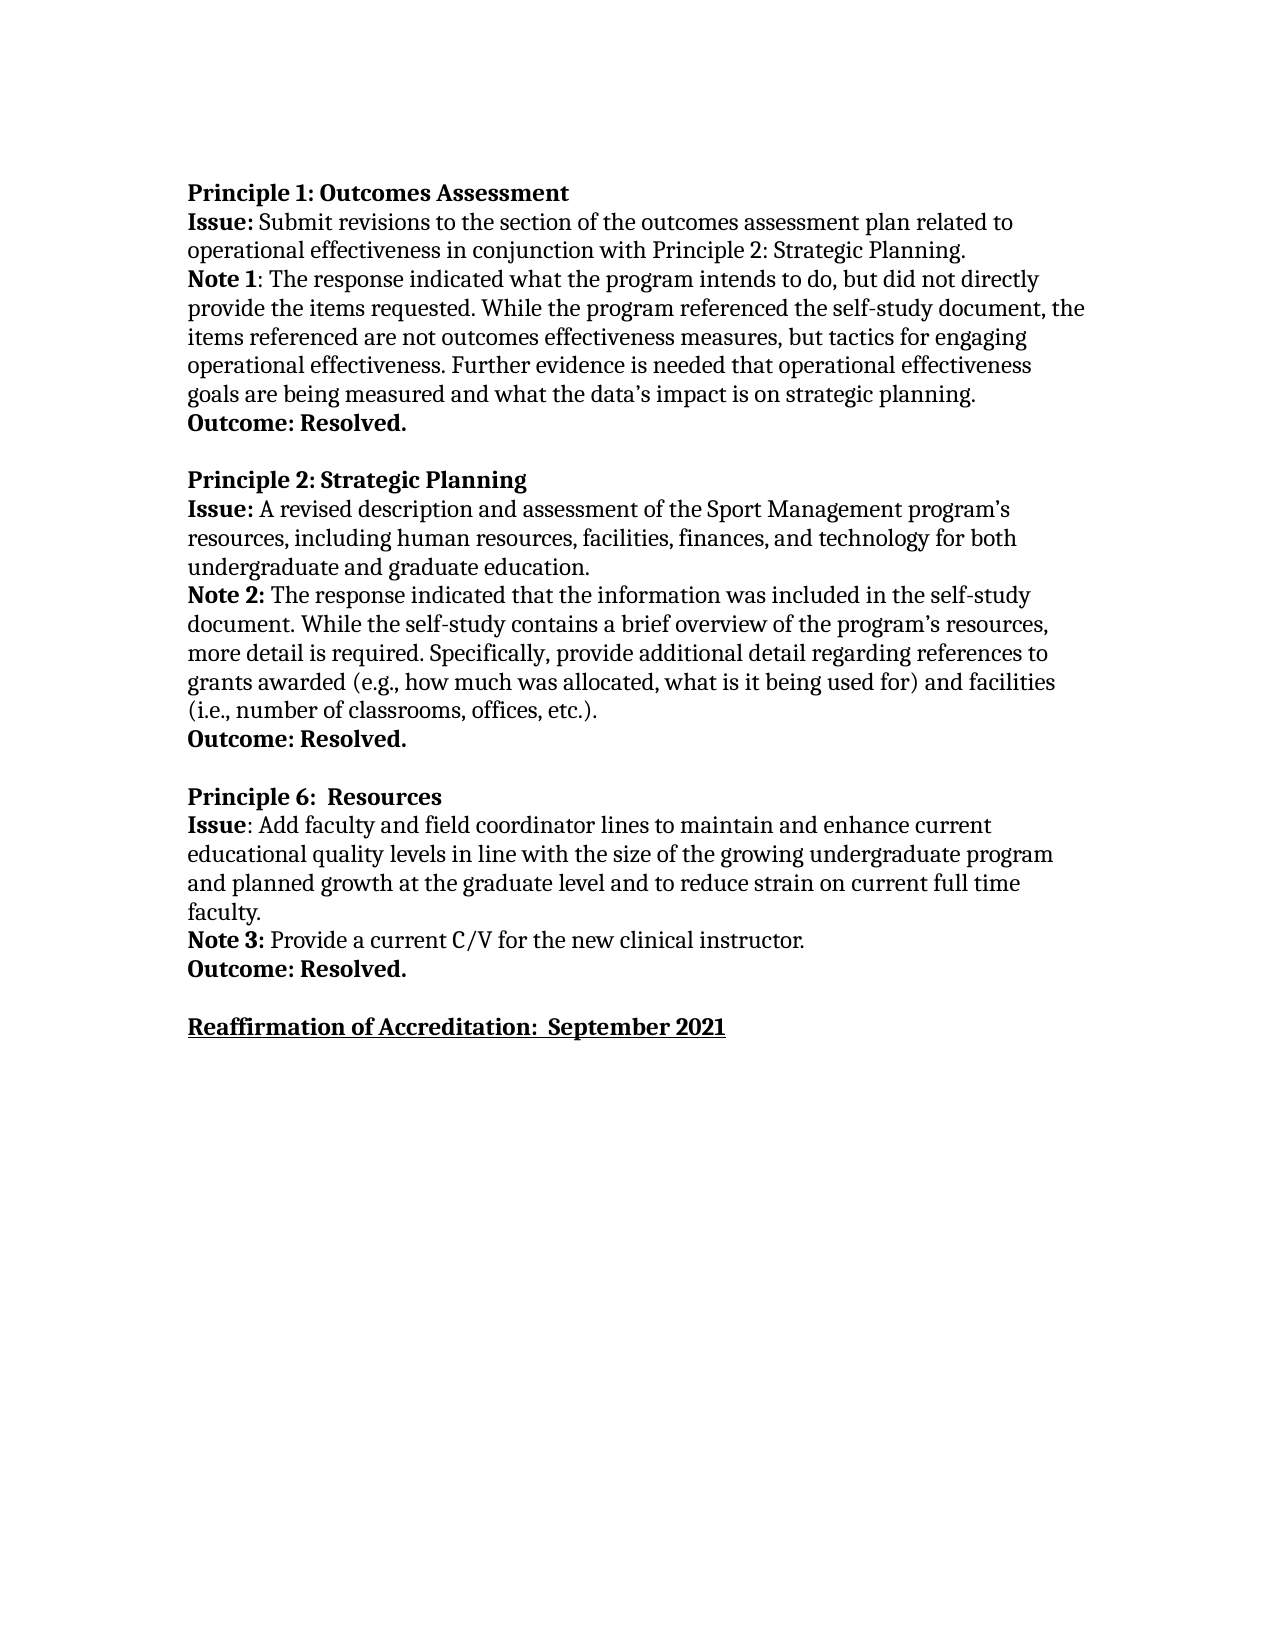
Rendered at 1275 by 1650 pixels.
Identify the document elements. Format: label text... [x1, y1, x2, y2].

text Outcome: Resolved. [187, 955, 1087, 984]
list Issue: Add faculty and field coordinator lines to maintain and enhance current educational quality levels in line with the size of the growing undergraduate program and planned growth at the graduate level and to reduce strain on current full time faculty. [187, 811, 1087, 926]
text Principle 1: Outcomes Assessment [187, 179, 1087, 207]
list Issue: A revised description and assessment of the Sport Management program’s resources, including human resources, facilities, finances, and technology for both undergraduate and graduate education. [187, 495, 1087, 581]
text Reaffirmation of Accreditation: September 2021 [187, 1012, 1087, 1041]
text Note 1: The response indicated what the program intends to do, but did not directly provide the items requested. While the program referenced the self-study document, the items referenced are not outcomes effectiveness measures, but tactics for engaging operational effectiveness. Further evidence is needed that operational effectiveness goals are being measured and what the data’s impact is on strategic planning. [187, 265, 1087, 409]
text Principle 2: Strategic Planning [187, 466, 1087, 495]
text Issue: Submit revisions to the section of the outcomes assessment plan related to operational effectiveness in conjunction with Principle 2: Strategic Planning. [187, 207, 1087, 265]
text Outcome: Resolved. [187, 409, 1087, 437]
text Outcome: Resolved. [187, 725, 1087, 754]
text Note 2: The response indicated that the information was included in the self-study document. While the self-study contains a brief overview of the program’s resources, more detail is required. Specifically, provide additional detail regarding references to grants awarded (e.g., how much was allocated, what is it being used for) and facilities (i.e., number of classrooms, offices, etc.). [187, 581, 1087, 725]
text Principle 6: Resources [187, 782, 1087, 811]
list Note 3: Provide a current C/V for the new clinical instructor. [187, 926, 1087, 955]
